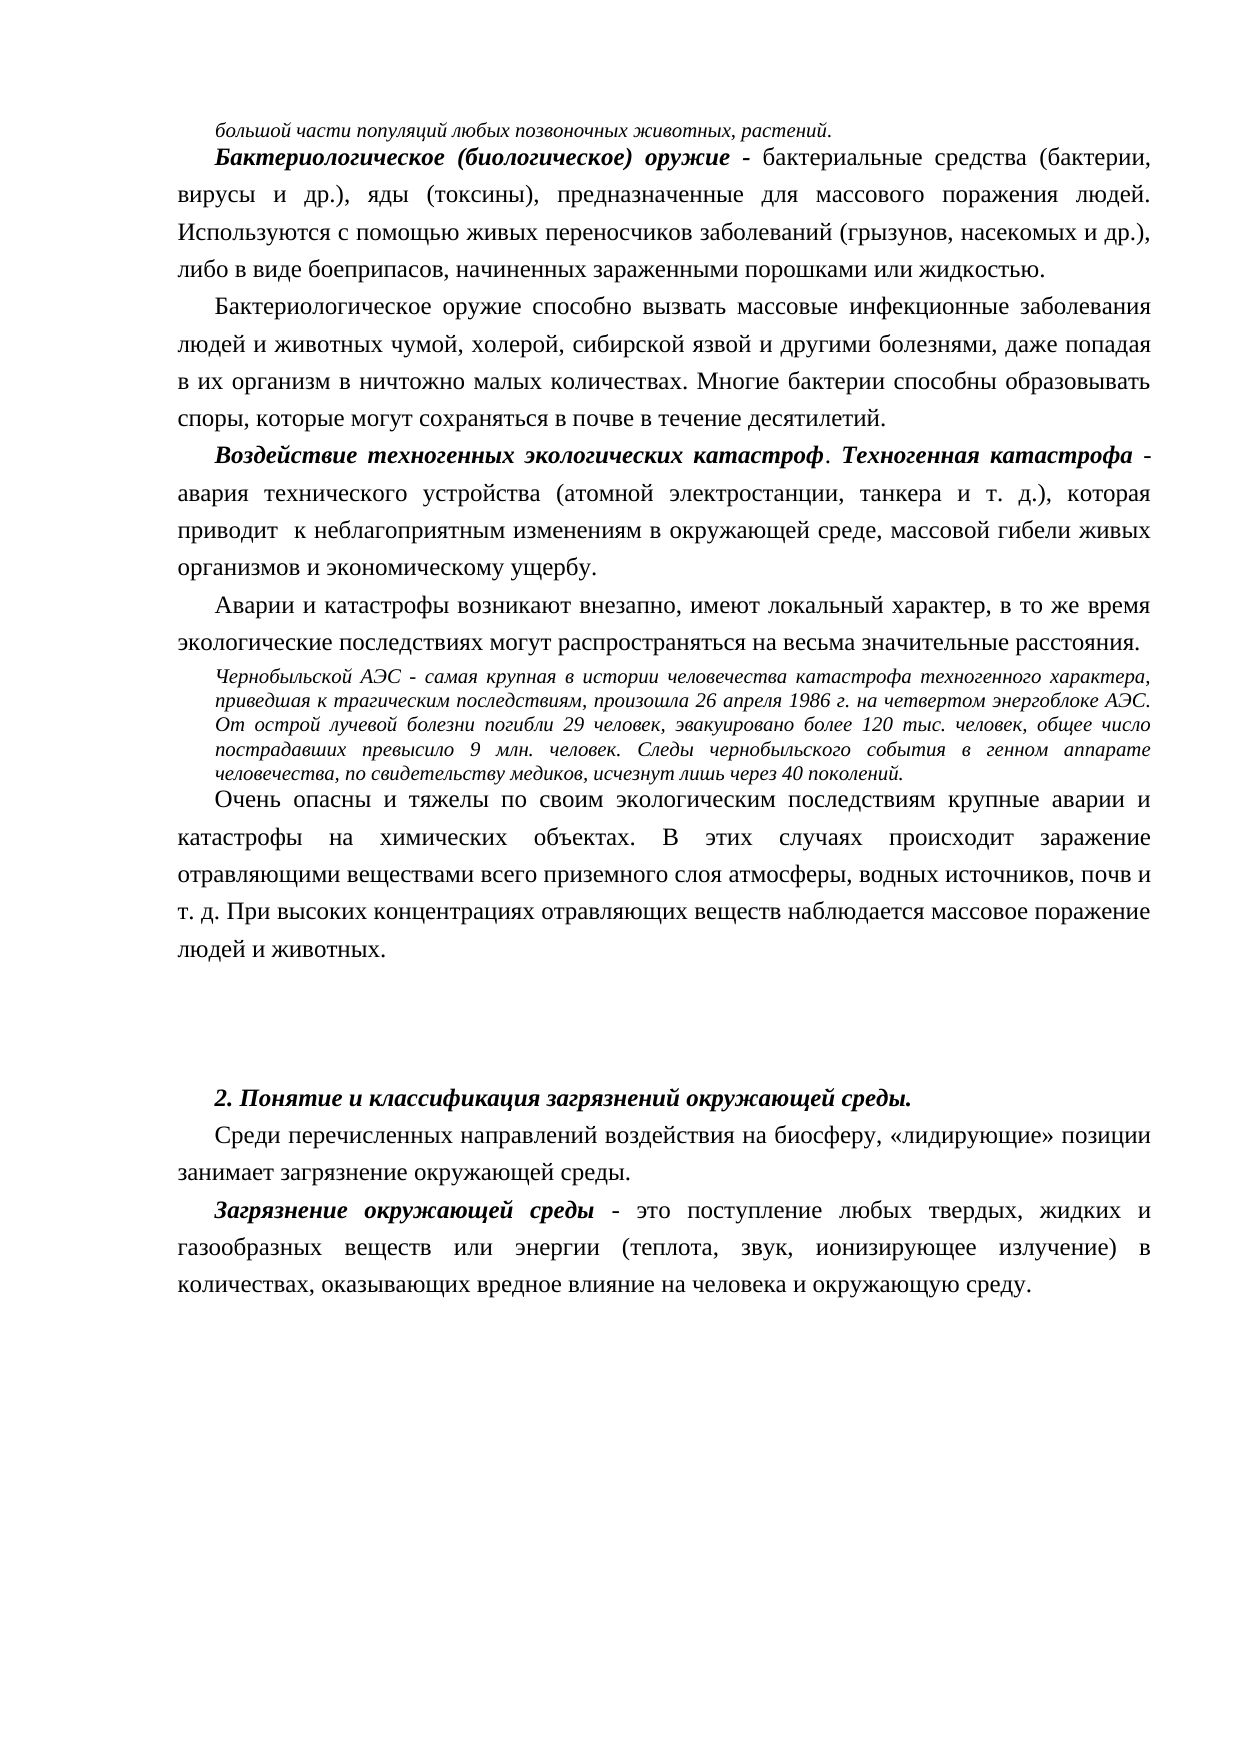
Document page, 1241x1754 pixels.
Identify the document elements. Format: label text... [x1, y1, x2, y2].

text 2. Понятие и классификация загрязнений окружающей среды. [177, 1083, 1152, 1112]
text Бактериологическое (биологическое) оружие - бактериальные средства (бактерии, вирусы и др.), яды (токсины), предназначенные для массового поражения людей. Используются с помощью живых переносчиков заболеваний (грызунов, насекомых и др.), либо в виде боеприпасов, начиненных зараженными порошками или жидкостью. [177, 142, 1152, 283]
text Аварии и катастрофы возникают внезапно, имеют локальный характер, в то же время экологические последствиях могут распространяться на весьма значительные расстояния. [177, 590, 1152, 656]
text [214, 118, 1152, 142]
text Загрязнение окружающей среды - это поступление любых твердых, жидких и газообразных веществ или энергии (теплота, звук, ионизирующее излучение) в количествах, оказывающих вредное влияние на человека и окружающую среду. [177, 1195, 1152, 1298]
text Воздействие техногенных экологических катастроф. Техногенная катастрофа - авария технического устройства (атомной электростанции, танкера и т. д.), которая приводит к неблагоприятным изменениям в окружающей среде, массовой гибели живых организмов и экономическому ущербу. [177, 441, 1152, 581]
text Бактериологическое оружие способно вызвать массовые инфекционные заболевания людей и животных чумой, холерой, сибирской язвой и другими болезнями, даже попадая в их организм в ничтожно малых количествах. Многие бактерии способны образовывать споры, которые могут сохраняться в почве в течение десятилетий. [177, 291, 1152, 432]
text Очень опасны и тяжелы по своим экологическим последствиям крупные аварии и катастрофы на химических объектах. В этих случаях происходит заражение отравляющими веществами всего приземного слоя атмосферы, водных источников, почв и т. д. При высоких концентрациях отравляющих веществ наблюдается массовое поражение людей и животных. [177, 784, 1152, 962]
text Среди перечисленных направлений воздействия на биосферу, «лидирующие» позиции занимает загрязнение окружающей среды. [177, 1120, 1152, 1186]
text Чернобыльской АЭС - самая крупная в истории человечества катастрофа техногенного характера, приведшая к трагическим последствиям, произошла 26 апреля . на четвертом энергоблоке АЭС. От острой лучевой болезни погибли 29 человек, эвакуировано более 120 тыс. человек, общее число пострадавших превысило 9 млн. человек. Следы чернобыльского события в генном аппарате человечества, по свидетельству медиков, исчезнут лишь через 40 поколений. [214, 664, 1152, 784]
